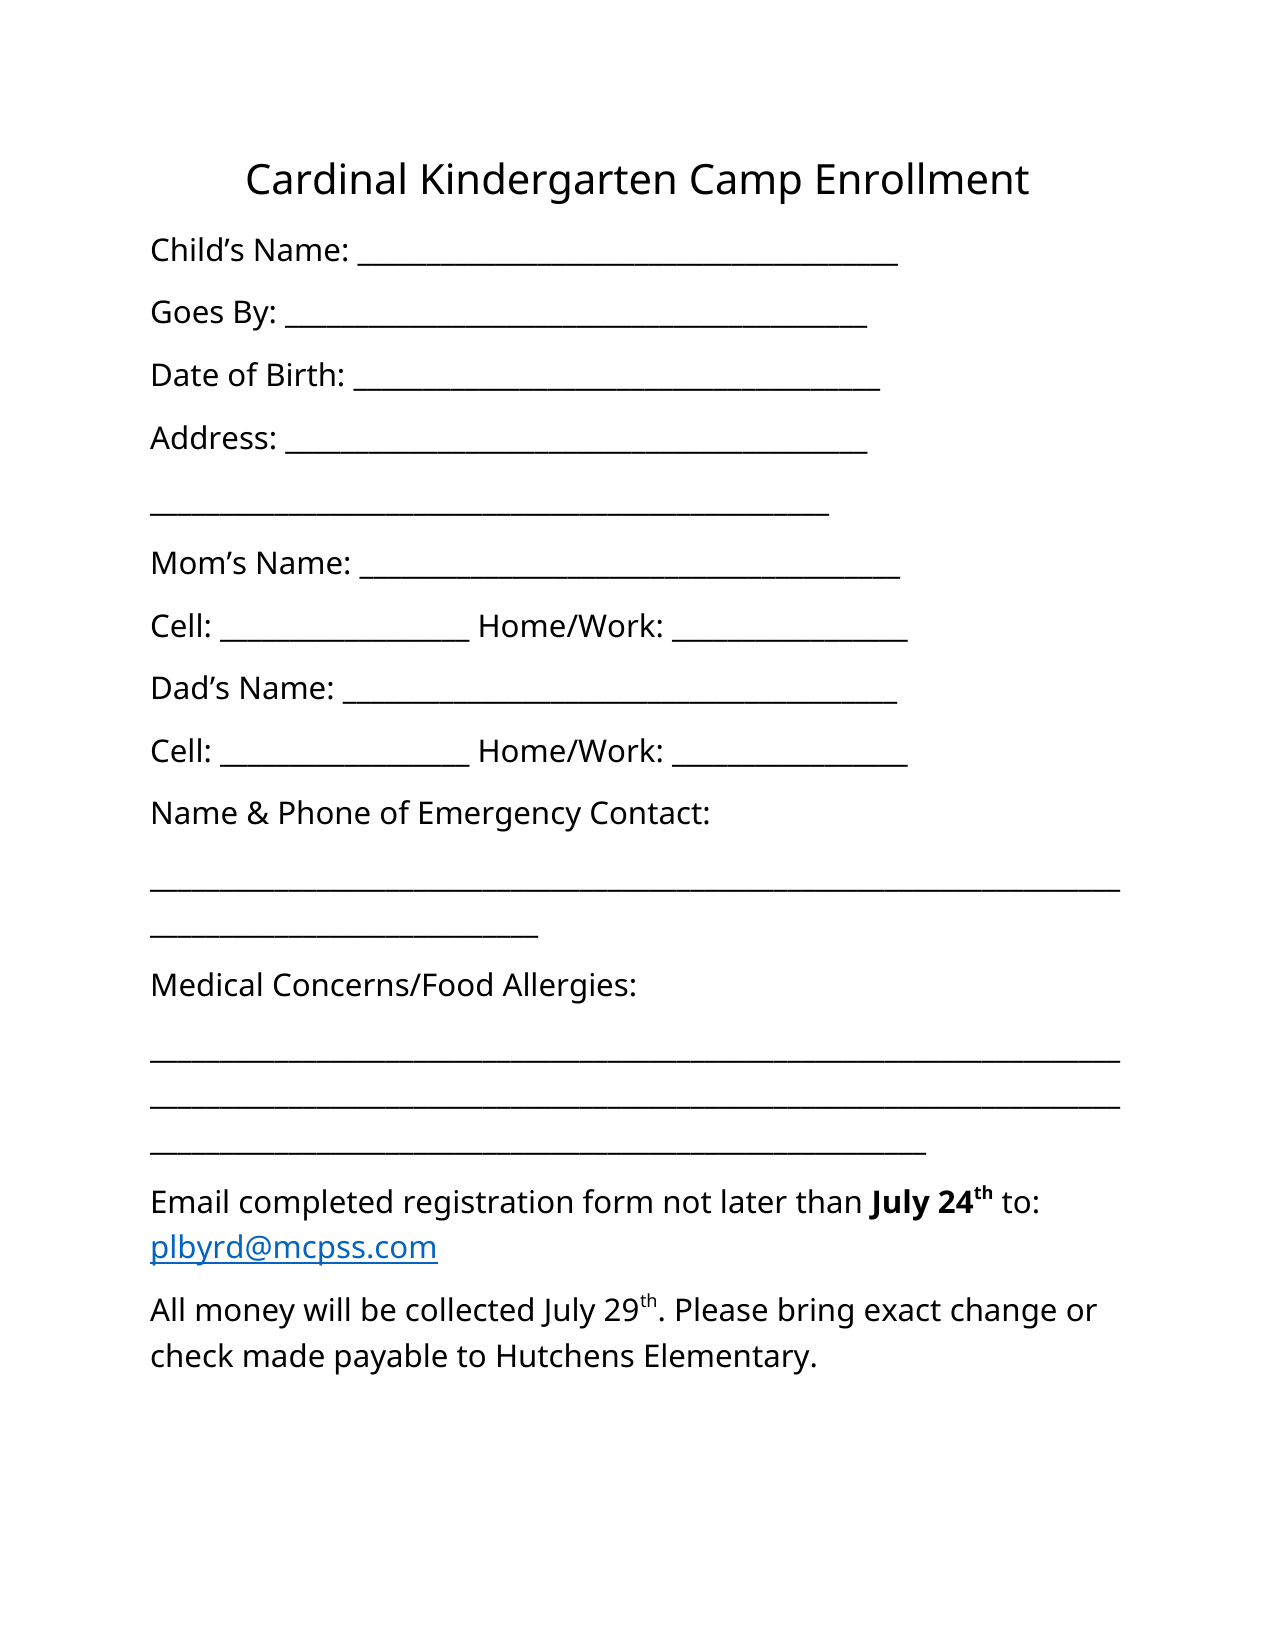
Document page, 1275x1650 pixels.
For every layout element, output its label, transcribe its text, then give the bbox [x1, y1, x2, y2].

text Date of Birth: ______________________________________ [150, 353, 1125, 396]
text ____________________________________________________________________________________________________________________________________________________________________________________________________ [150, 1025, 1125, 1159]
text Dad’s Name: ________________________________________ [150, 666, 1125, 709]
text Cardinal Kindergarten Camp Enrollment [150, 150, 1125, 207]
text _________________________________________________ [150, 478, 1125, 521]
text Goes By: __________________________________________ [150, 291, 1125, 333]
text Medical Concerns/Food Allergies: [150, 962, 1125, 1005]
text Email completed registration form not later than July 24th to: plbyrd@mcpss.com [150, 1179, 1125, 1268]
text __________________________________________________________________________________________________ [150, 854, 1125, 942]
text All money will be collected July 29th. Please bring exact change or check made payable to Hutchens Elementary. [150, 1288, 1125, 1377]
text Mom’s Name: _______________________________________ [150, 541, 1125, 583]
text Cell: __________________ Home/Work: _________________ [150, 729, 1125, 771]
text Child’s Name: _______________________________________ [150, 228, 1125, 271]
text Cell: __________________ Home/Work: _________________ [150, 603, 1125, 646]
text Address: __________________________________________ [150, 416, 1125, 458]
text Name & Phone of Emergency Contact: [150, 791, 1125, 834]
